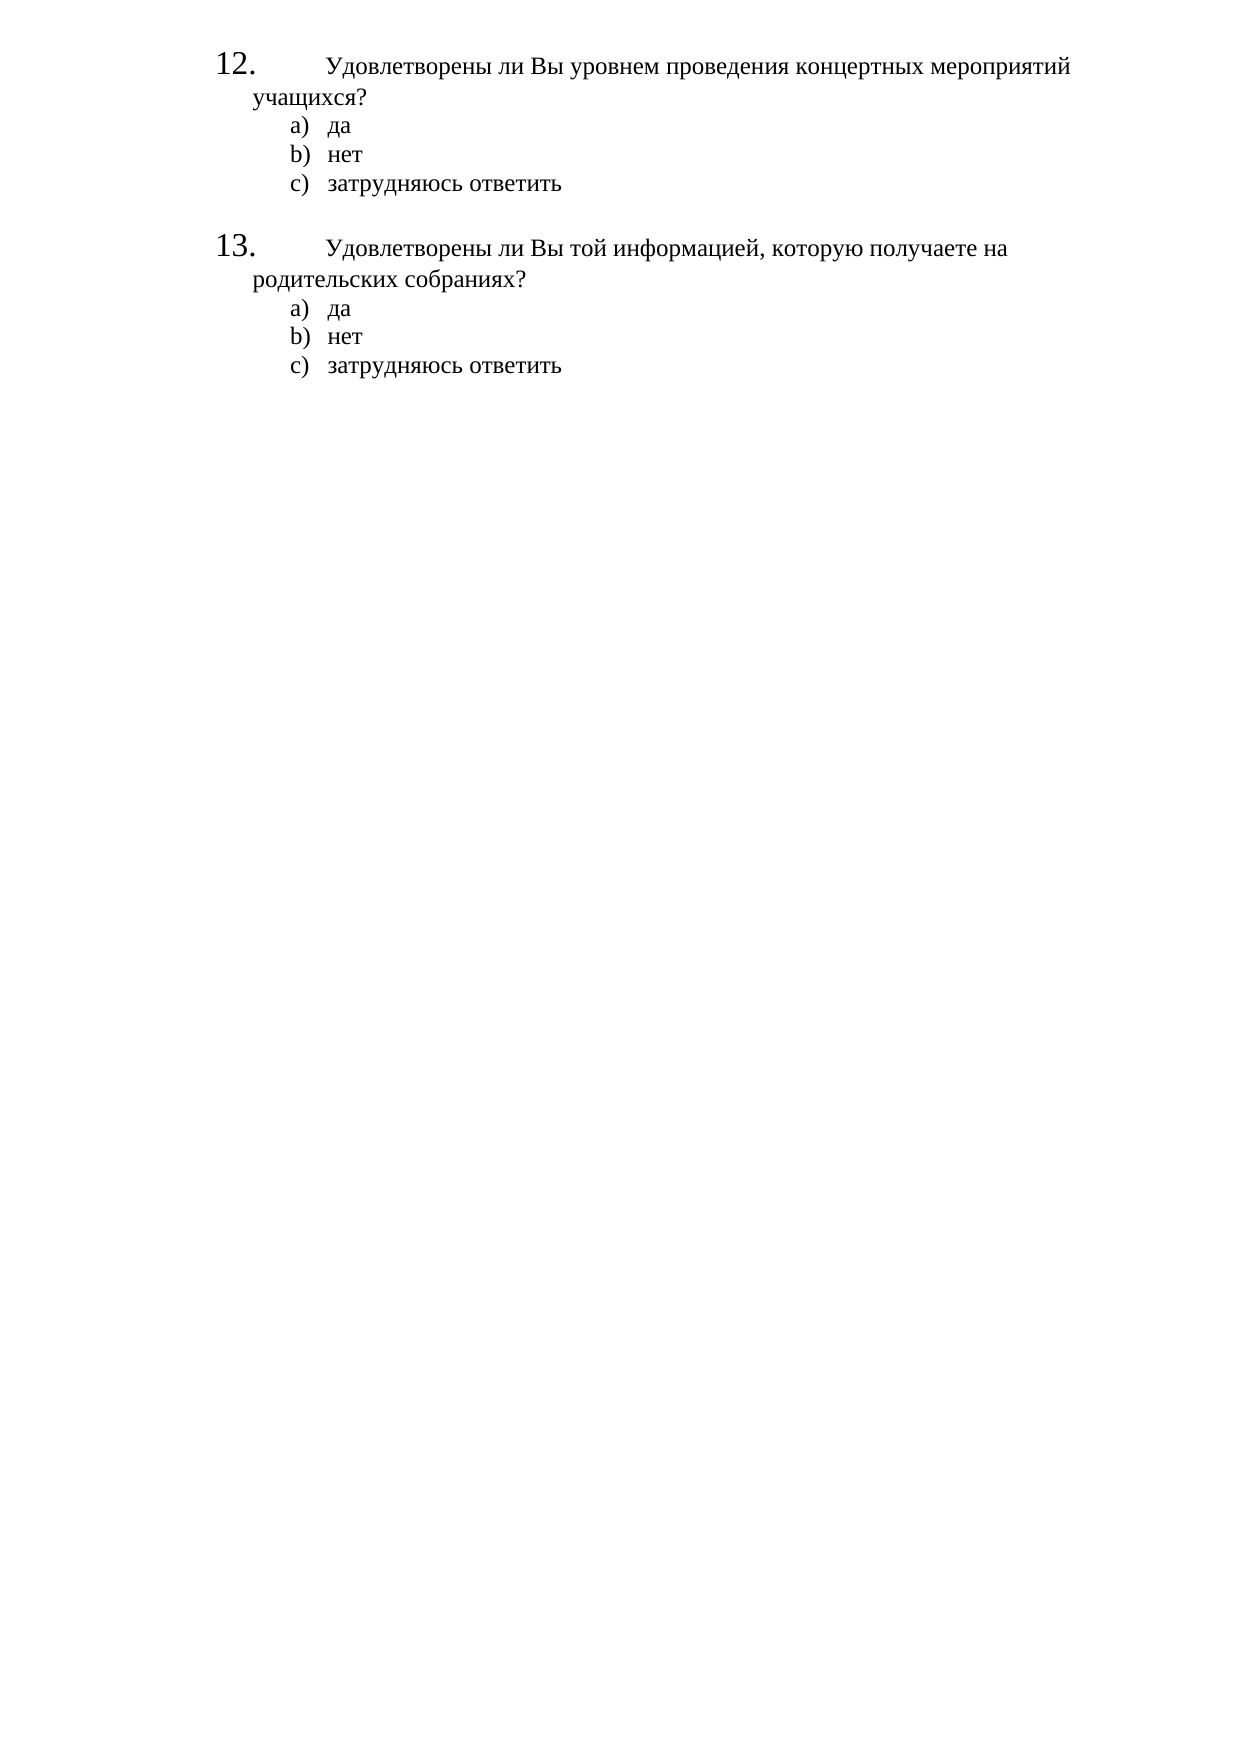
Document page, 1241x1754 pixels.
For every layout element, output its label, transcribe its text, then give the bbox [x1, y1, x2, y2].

list Удовлетворены ли Вы той информацией, которую получаете на родительских собраниях? [215, 226, 1152, 293]
list нет [290, 139, 1152, 168]
list Удовлетворены ли Вы уровнем проведения концертных мероприятий учащихся? [215, 43, 1152, 111]
list нет [290, 321, 1152, 350]
list затрудняюсь ответить [290, 168, 1152, 197]
list да [290, 293, 1152, 321]
list затрудняюсь ответить [290, 350, 1152, 379]
list да [290, 111, 1152, 139]
